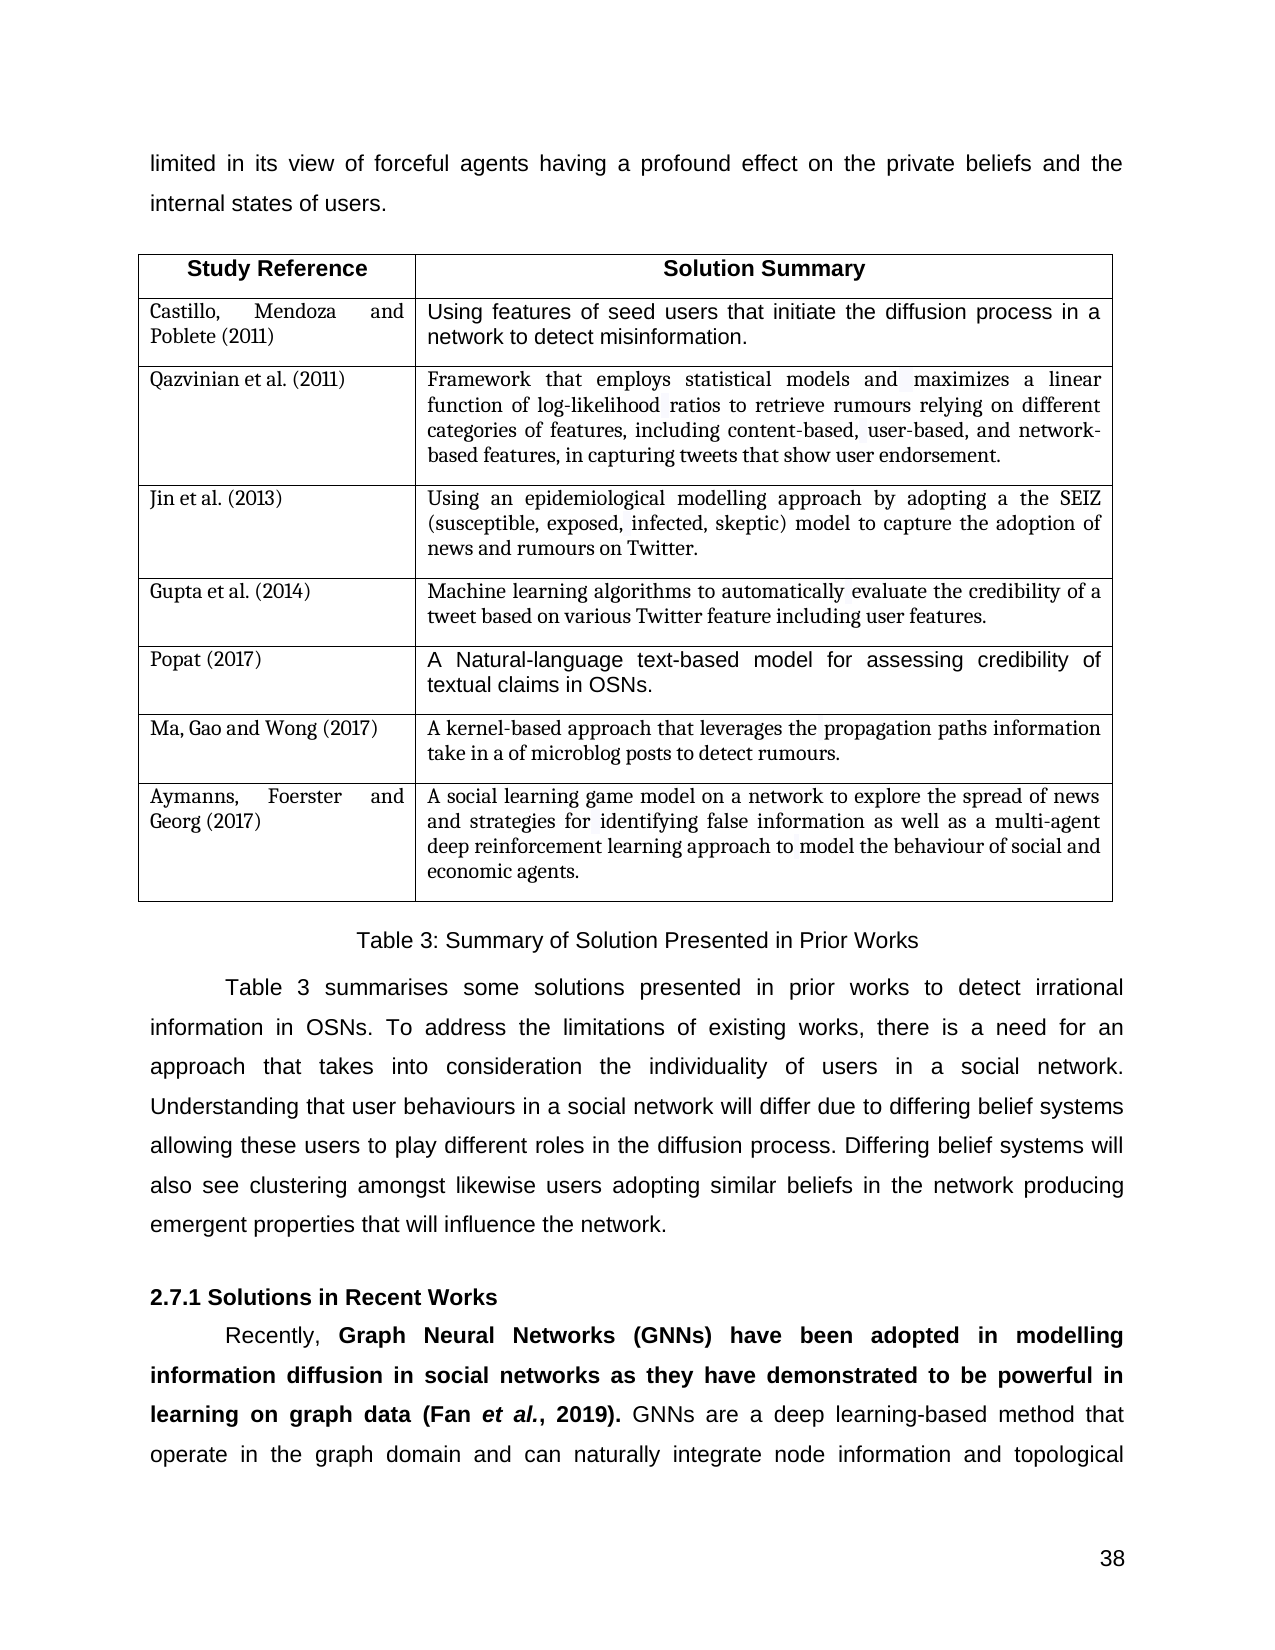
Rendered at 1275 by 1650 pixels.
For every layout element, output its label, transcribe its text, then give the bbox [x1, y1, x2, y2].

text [150, 150, 1125, 216]
table_cell Castillo, Mendoza and Poblete (2011) [139, 299, 415, 366]
table_header Study Reference [139, 255, 415, 298]
table_cell Popat (2017) [139, 647, 415, 714]
text Table 3 summarises some solutions presented in prior works to detect irrational information in OSNs. To address the limitations of existing works, there is a need for an approach that takes into consideration the individuality of users in a social network. Understanding that user behaviours in a social network will differ due to differing belief systems allowing these users to play different roles in the diffusion process. Differing belief systems will also see clustering amongst likewise users adopting similar beliefs in the network producing emergent properties that will influence the network. [150, 974, 1125, 1237]
table_cell Gupta et al. (2014) [139, 579, 415, 646]
table_cell Using features of seed users that initiate the diffusion process in a network to detect misinformation. [416, 299, 1112, 366]
table_cell Qazvinian et al. (2011) [139, 367, 415, 485]
table_cell Ma, Gao and Wong (2017) [139, 715, 415, 782]
table_cell Machine learning algorithms to automatically evaluate the credibility of a tweet based on various Twitter feature including user features. [416, 579, 1112, 646]
table_cell A social learning game model on a network to explore the spread of news and strategies for identifying false information as well as a multi-agent deep reinforcement learning approach to model the behaviour of social and economic agents. [416, 784, 1112, 901]
table_cell Aymanns, Foerster and Georg (2017) [139, 784, 415, 901]
subtitle 2.7.1 Solutions in Recent Works [150, 1284, 1125, 1310]
table_cell A kernel-based approach that leverages the propagation paths information take in a of microblog posts to detect rumours. [416, 715, 1112, 782]
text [150, 1322, 1125, 1467]
table_cell Jin et al. (2013) [139, 486, 415, 578]
table_cell Using an epidemiological modelling approach by adopting a the SEIZ (susceptible, exposed, infected, skeptic) model to capture the adoption of news and rumours on Twitter. [416, 486, 1112, 578]
table_header Solution Summary [416, 255, 1112, 298]
table_cell Framework that employs statistical models and maximizes a linear function of log-likelihood ratios to retrieve rumours relying on different categories of features, including content-based, user-based, and network-based features, in capturing tweets that show user endorsement. [416, 367, 1112, 485]
table_cell A Natural-language text-based model for assessing credibility of textual claims in OSNs. [416, 647, 1112, 714]
